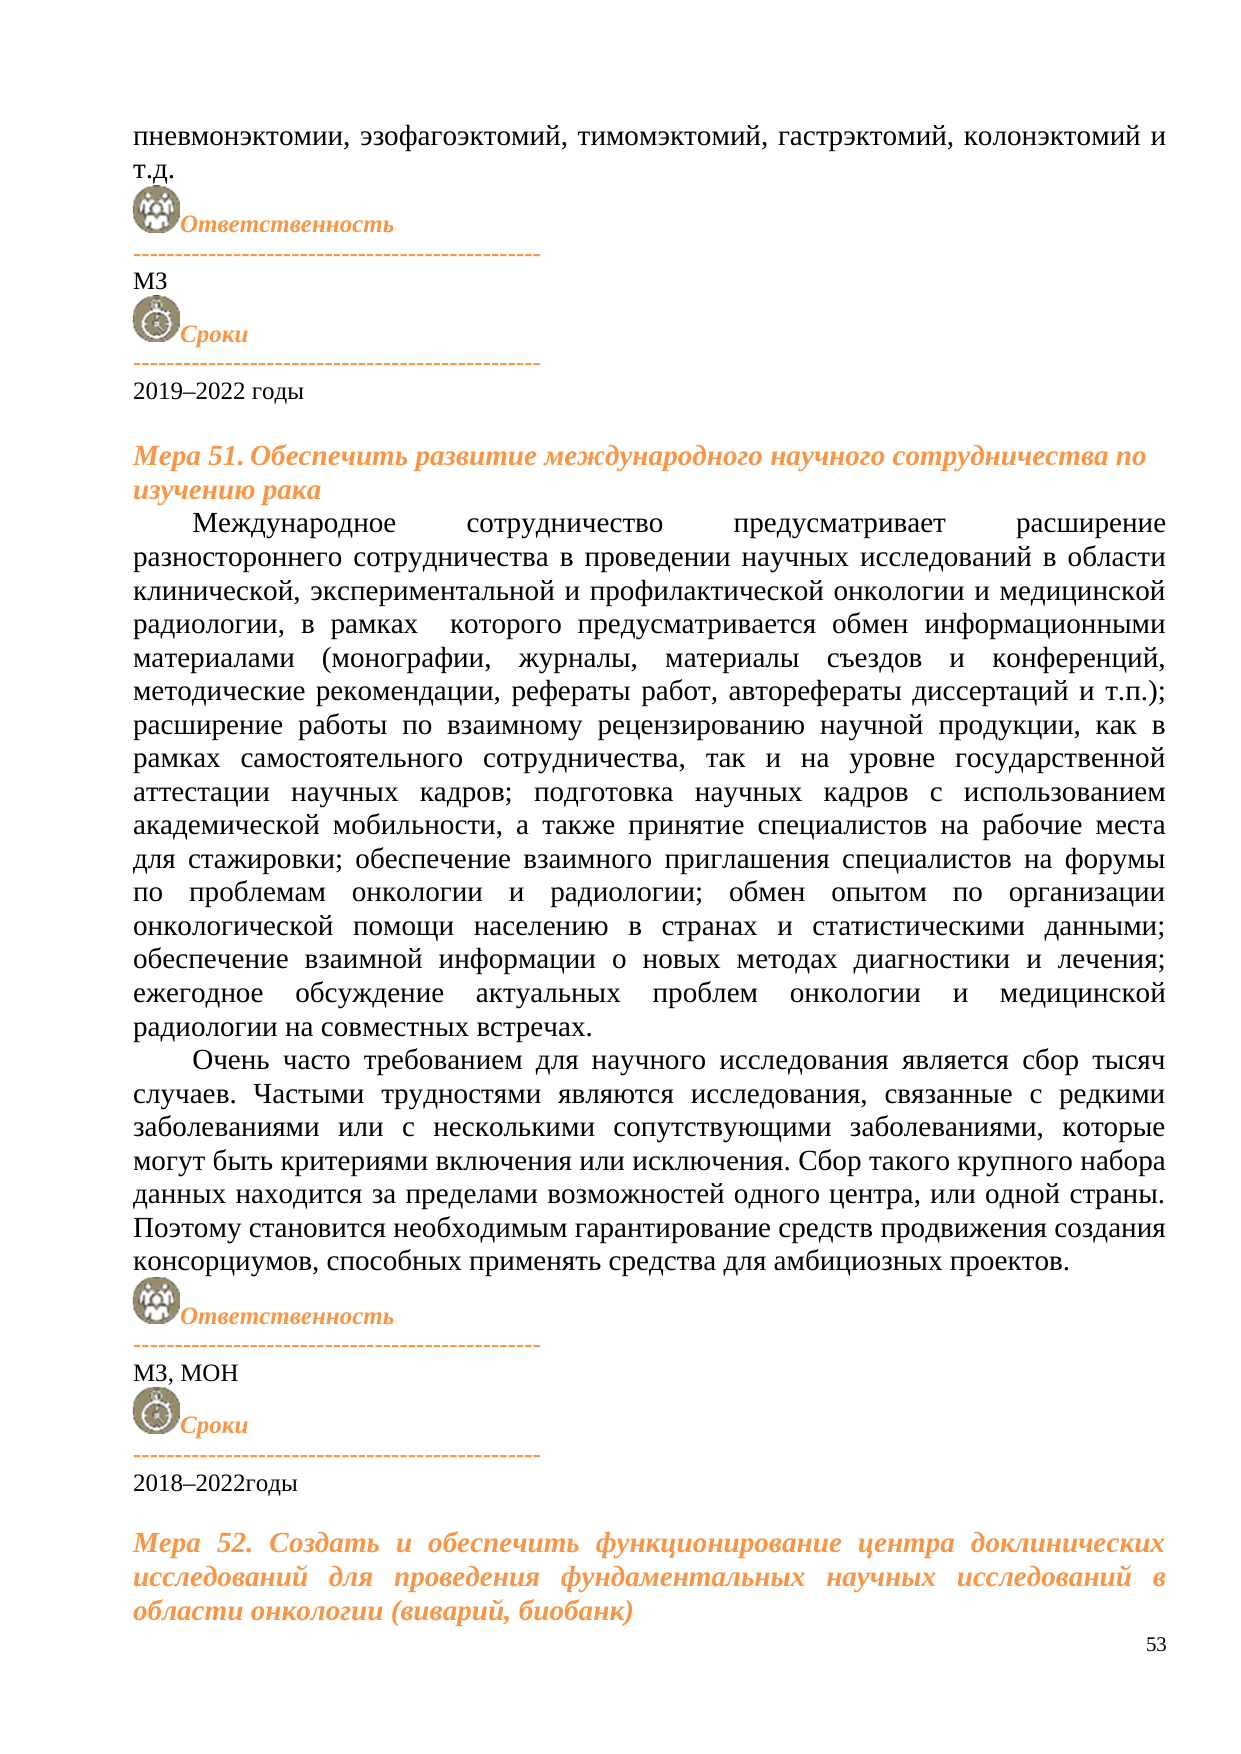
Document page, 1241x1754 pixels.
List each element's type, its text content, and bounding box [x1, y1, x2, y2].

text Мера 52. Создать и обеспечить функционирование центра доклинических исследований для проведения фундаментальных научных исследований в области онкологии (виварий, биобанк) [133, 1526, 1167, 1626]
text Сроки [133, 295, 1167, 347]
text Очень часто требованием для научного исследования является сбор тысяч случаев. Частыми трудностями являются исследования, связанные с редкими заболеваниями или с несколькими сопутствующими заболеваниями, которые могут быть критериями включения или исключения. Сбор такого крупного набора данных находится за пределами возможностей одного центра, или одной страны. Поэтому становится необходимым гарантирование средств продвижения создания консорциумов, способных применять средства для амбициозных проектов. [133, 1042, 1167, 1277]
text МЗ, МОН [133, 1358, 1167, 1387]
text Ответственность [133, 185, 1167, 238]
text ------------------------------------------------- [133, 1439, 1167, 1468]
text Международное сотрудничество предусматривает расширение разностороннего сотрудничества в проведении научных исследований в области клинической, экспериментальной и профилактической онкологии и медицинской радиологии, в рамках которого предусматривается обмен информационными материалами (монографии, журналы, материалы съездов и конференций, методические рекомендации, рефераты работ, авторефераты диссертаций и т.п.); расширение работы по взаимному рецензированию научной продукции, как в рамках самостоятельного сотрудничества, так и на уровне государственной аттестации научных кадров; подготовка научных кадров с использованием академической мобильности, а также принятие специалистов на рабочие места для стажировки; обеспечение взаимного приглашения специалистов на форумы по проблемам онкологии и радиологии; обмен опытом по организации онкологической помощи населению в странах и статистическими данными; обеспечение взаимной информации о новых методах диагностики и лечения; ежегодное обсуждение актуальных проблем онкологии и медицинской радиологии на совместных встречах. [133, 506, 1167, 1042]
text ------------------------------------------------- [133, 1329, 1167, 1358]
text 2019–2022 годы [133, 376, 1167, 405]
text 2018–2022годы [133, 1468, 1167, 1497]
picture [132, 1277, 180, 1324]
picture [132, 1387, 180, 1434]
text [133, 118, 1167, 185]
text Мера 51. Обеспечить развитие международного научного сотрудничества по изучению рака [133, 438, 1167, 506]
picture [132, 295, 180, 342]
text ------------------------------------------------- [133, 238, 1167, 266]
picture [132, 185, 180, 233]
text Сроки [133, 1387, 1167, 1439]
text МЗ [133, 266, 1167, 295]
text Ответственность [133, 1277, 1167, 1329]
text ------------------------------------------------- [133, 347, 1167, 376]
